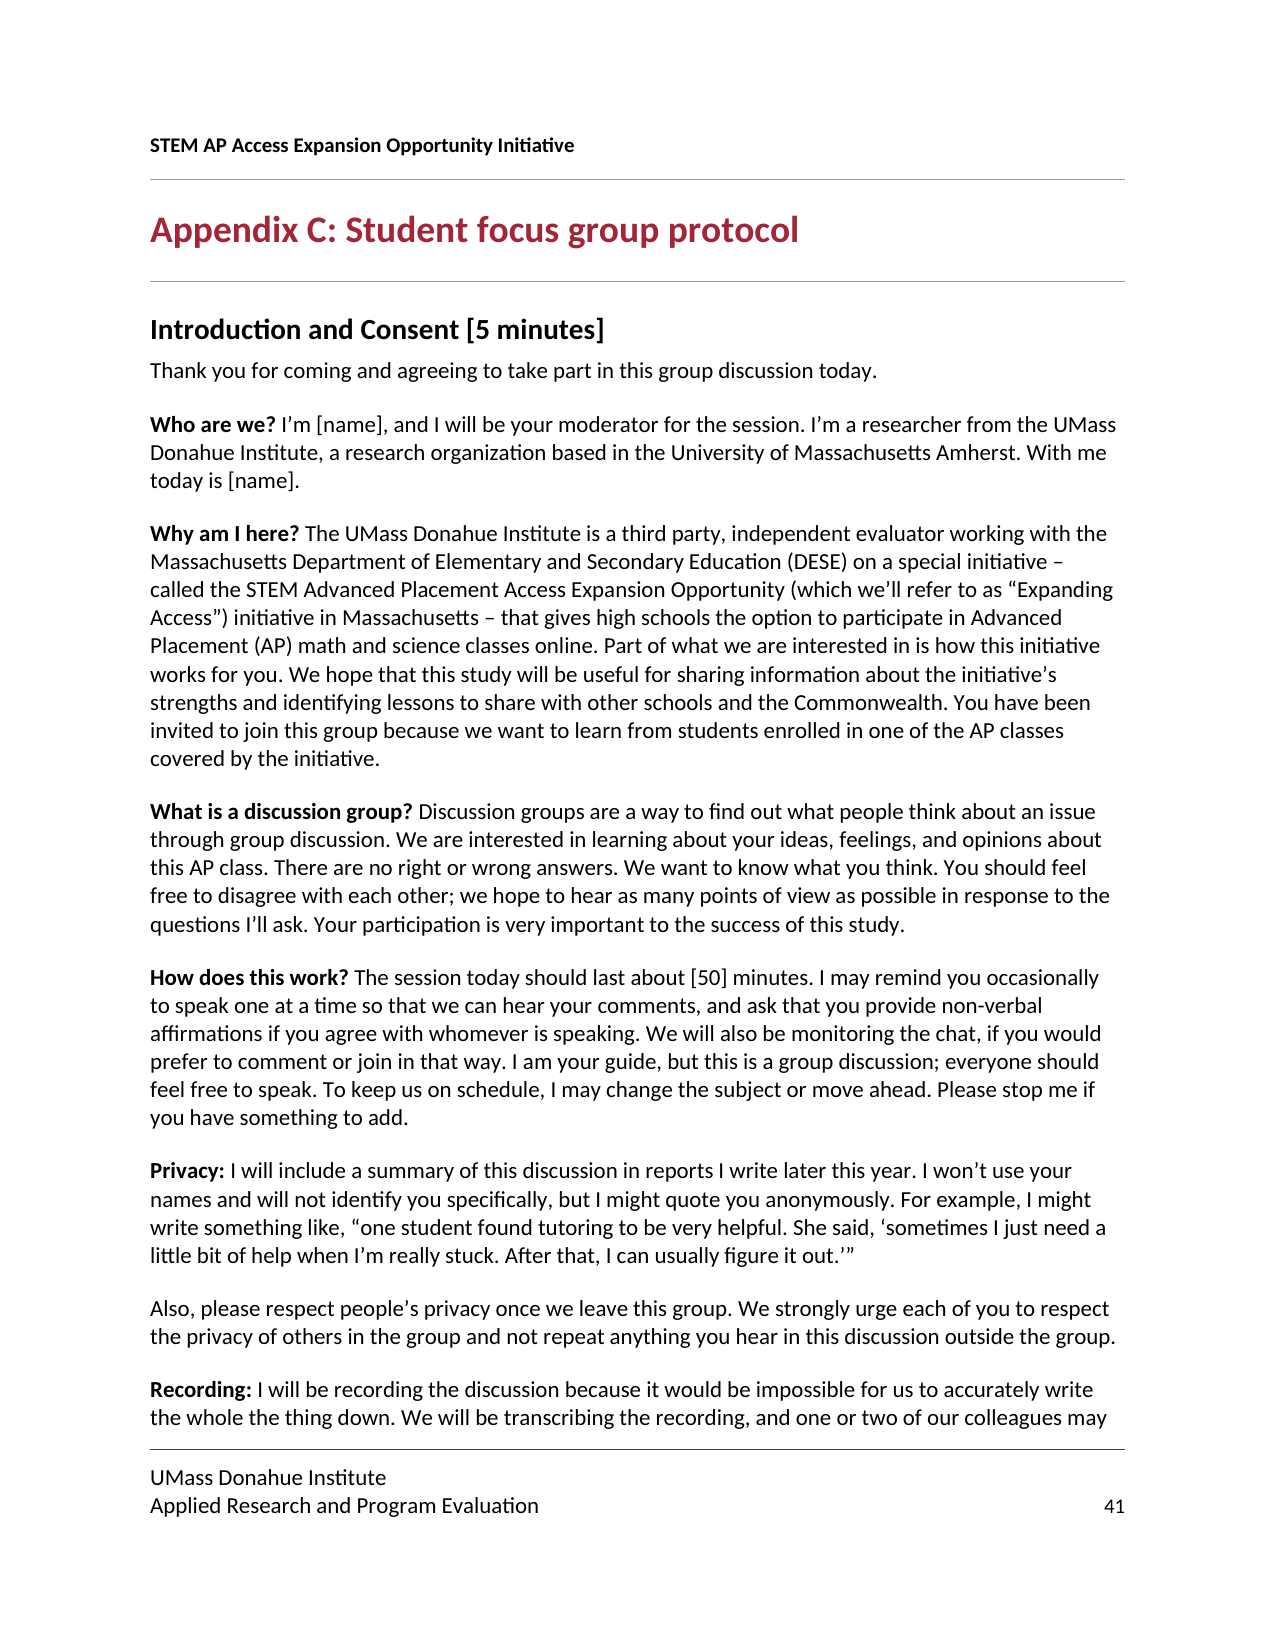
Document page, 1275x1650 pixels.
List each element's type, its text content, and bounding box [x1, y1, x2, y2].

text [150, 1375, 1125, 1432]
text What is a discussion group? Discussion groups are a way to find out what people think about an issue through group discussion. We are interested in learning about your ideas, feelings, and opinions about this AP class. There are no right or wrong answers. We want to know what you think. You should feel free to disagree with each other; we hope to hear as many points of view as possible in response to the questions I’ll ask. Your participation is very important to the success of this study. [150, 797, 1125, 938]
subtitle Appendix C: Student focus group protocol [150, 207, 1125, 281]
text Why am I here? The UMass Donahue Institute is a third party, independent evaluator working with the Massachusetts Department of Elementary and Secondary Education (DESE) on a special initiative – called the STEM Advanced Placement Access Expansion Opportunity (which we’ll refer to as “Expanding Access”) initiative in Massachusetts – that gives high schools the option to participate in Advanced Placement (AP) math and science classes online. Part of what we are interested in is how this initiative works for you. We hope that this study will be useful for sharing information about the initiative’s strengths and identifying lessons to share with other schools and the Commonwealth. You have been invited to join this group because we want to learn from students enrolled in one of the AP classes covered by the initiative. [150, 519, 1125, 772]
subtitle Introduction and Consent [5 minutes] [150, 307, 1125, 347]
text Who are we? I’m [name], and I will be your moderator for the session. I’m a researcher from the UMass Donahue Institute, a research organization based in the University of Massachusetts Amherst. With me today is [name]. [150, 410, 1125, 494]
text Also, please respect people’s privacy once we leave this group. We strongly urge each of you to respect the privacy of others in the group and not repeat anything you hear in this discussion outside the group. [150, 1294, 1125, 1350]
text How does this work? The session today should last about [50] minutes. I may remind you occasionally to speak one at a time so that we can hear your comments, and ask that you provide non-verbal affirmations if you agree with whomever is speaking. We will also be monitoring the chat, if you would prefer to comment or join in that way. I am your guide, but this is a group discussion; everyone should feel free to speak. To keep us on schedule, I may change the subject or move ahead. Please stop me if you have something to add. [150, 963, 1125, 1132]
text Thank you for coming and agreeing to take part in this group discussion today. [150, 357, 1125, 385]
text Privacy: I will include a summary of this discussion in reports I write later this year. I won’t use your names and will not identify you specifically, but I might quote you anonymously. For example, I might write something like, “one student found tutoring to be very helpful. She said, ‘sometimes I just need a little bit of help when I’m really stuck. After that, I can usually figure it out.’” [150, 1157, 1125, 1269]
